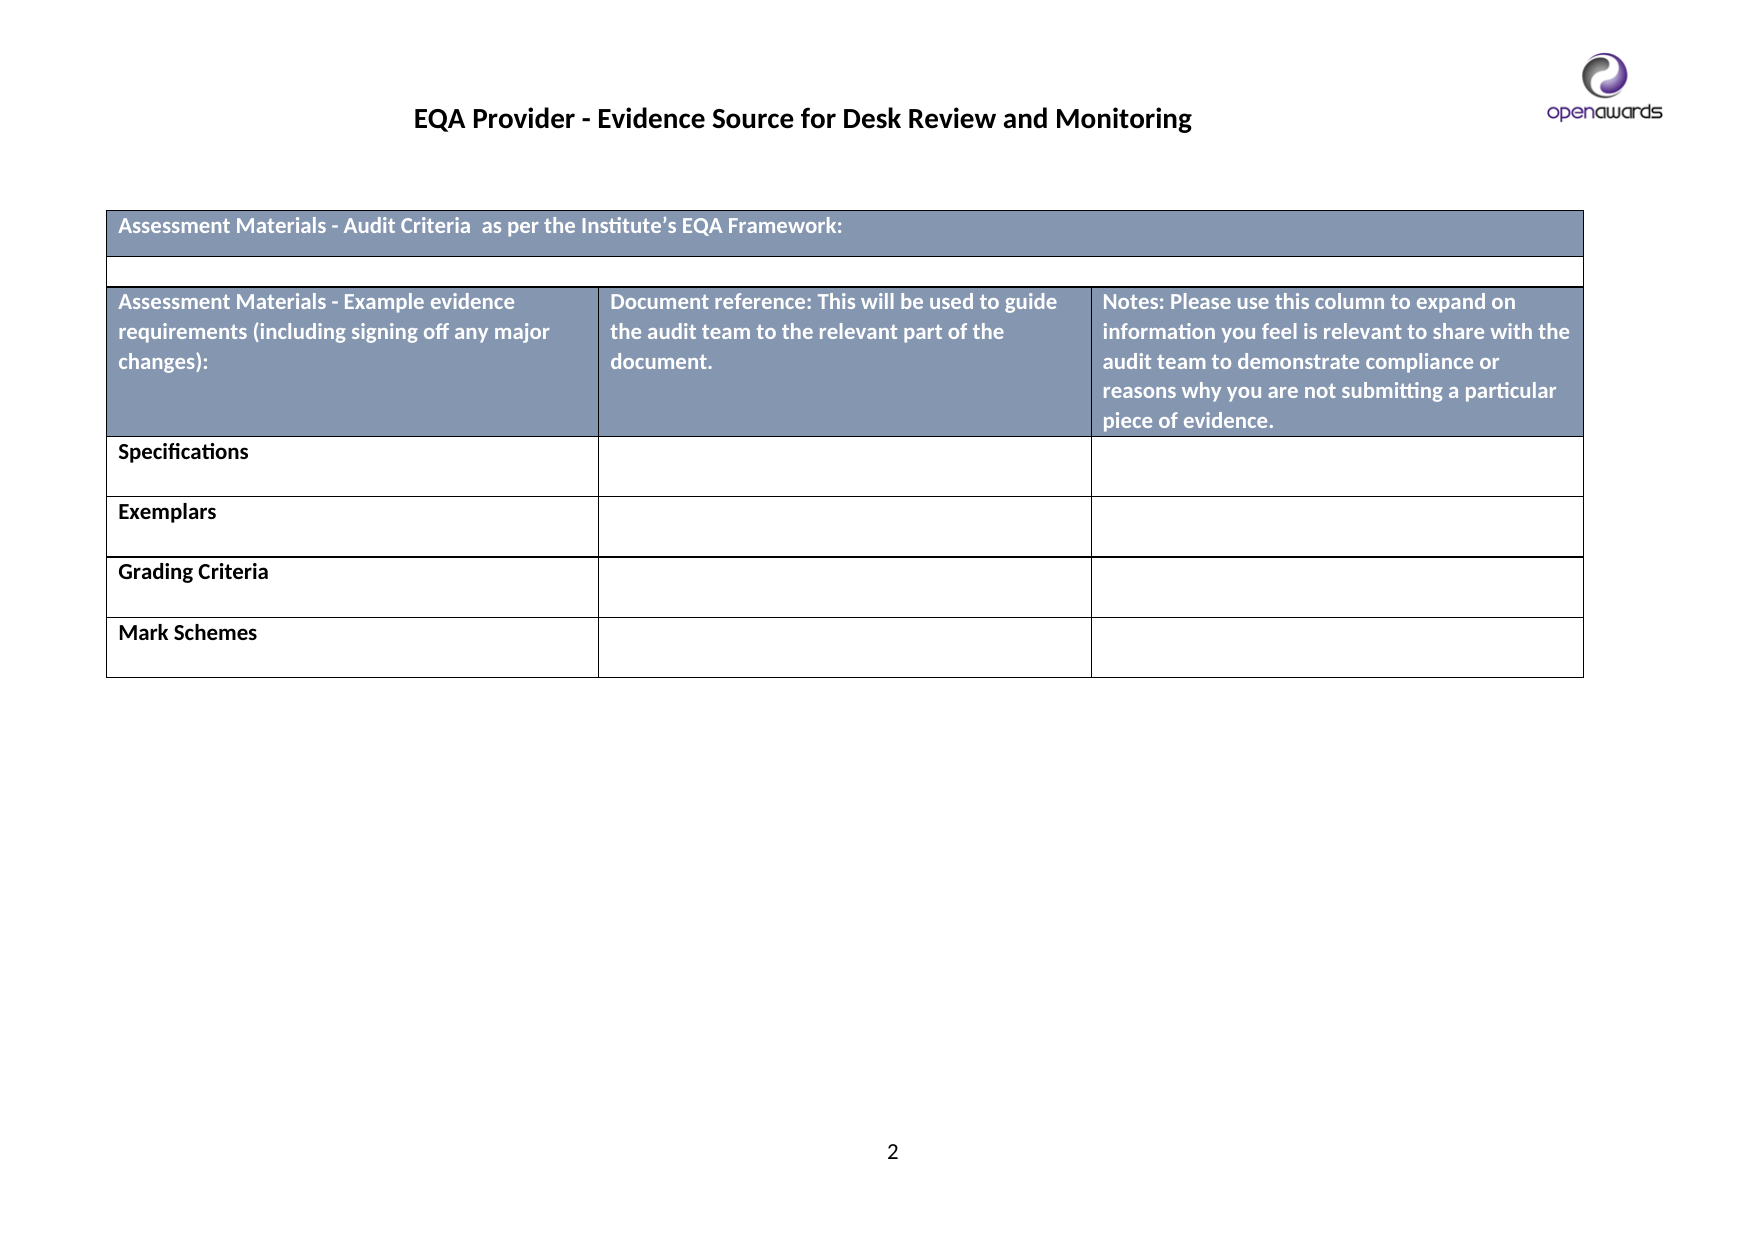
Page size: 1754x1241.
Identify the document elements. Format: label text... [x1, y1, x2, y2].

table_header Assessment Materials - Audit Criteria as per the Institute’s EQA Framework: [107, 211, 1583, 256]
table_cell Specifications [107, 437, 598, 496]
table_cell [599, 618, 1091, 677]
table_cell [599, 497, 1091, 556]
table_cell Mark Schemes [107, 618, 598, 677]
table_cell [1092, 558, 1583, 617]
table_cell Notes: Please use this column to expand on information you feel is relevant to share with the audit team to demonstrate compliance or reasons why you are not submitting a particular piece of evidence. [1092, 288, 1583, 436]
table_cell Assessment Materials - Example evidence requirements (including signing off any major changes): [107, 288, 598, 436]
table_cell Exemplars [107, 497, 598, 556]
table_cell [1092, 497, 1583, 556]
table_cell [107, 257, 1583, 286]
picture [1543, 47, 1667, 129]
table_cell [1092, 618, 1583, 677]
table_cell Document reference: This will be used to guide the audit team to the relevant part of the document. [599, 288, 1091, 436]
table_cell Grading Criteria [107, 558, 598, 617]
table_cell [599, 558, 1091, 617]
table_cell [1092, 437, 1583, 496]
table_cell [599, 437, 1091, 496]
